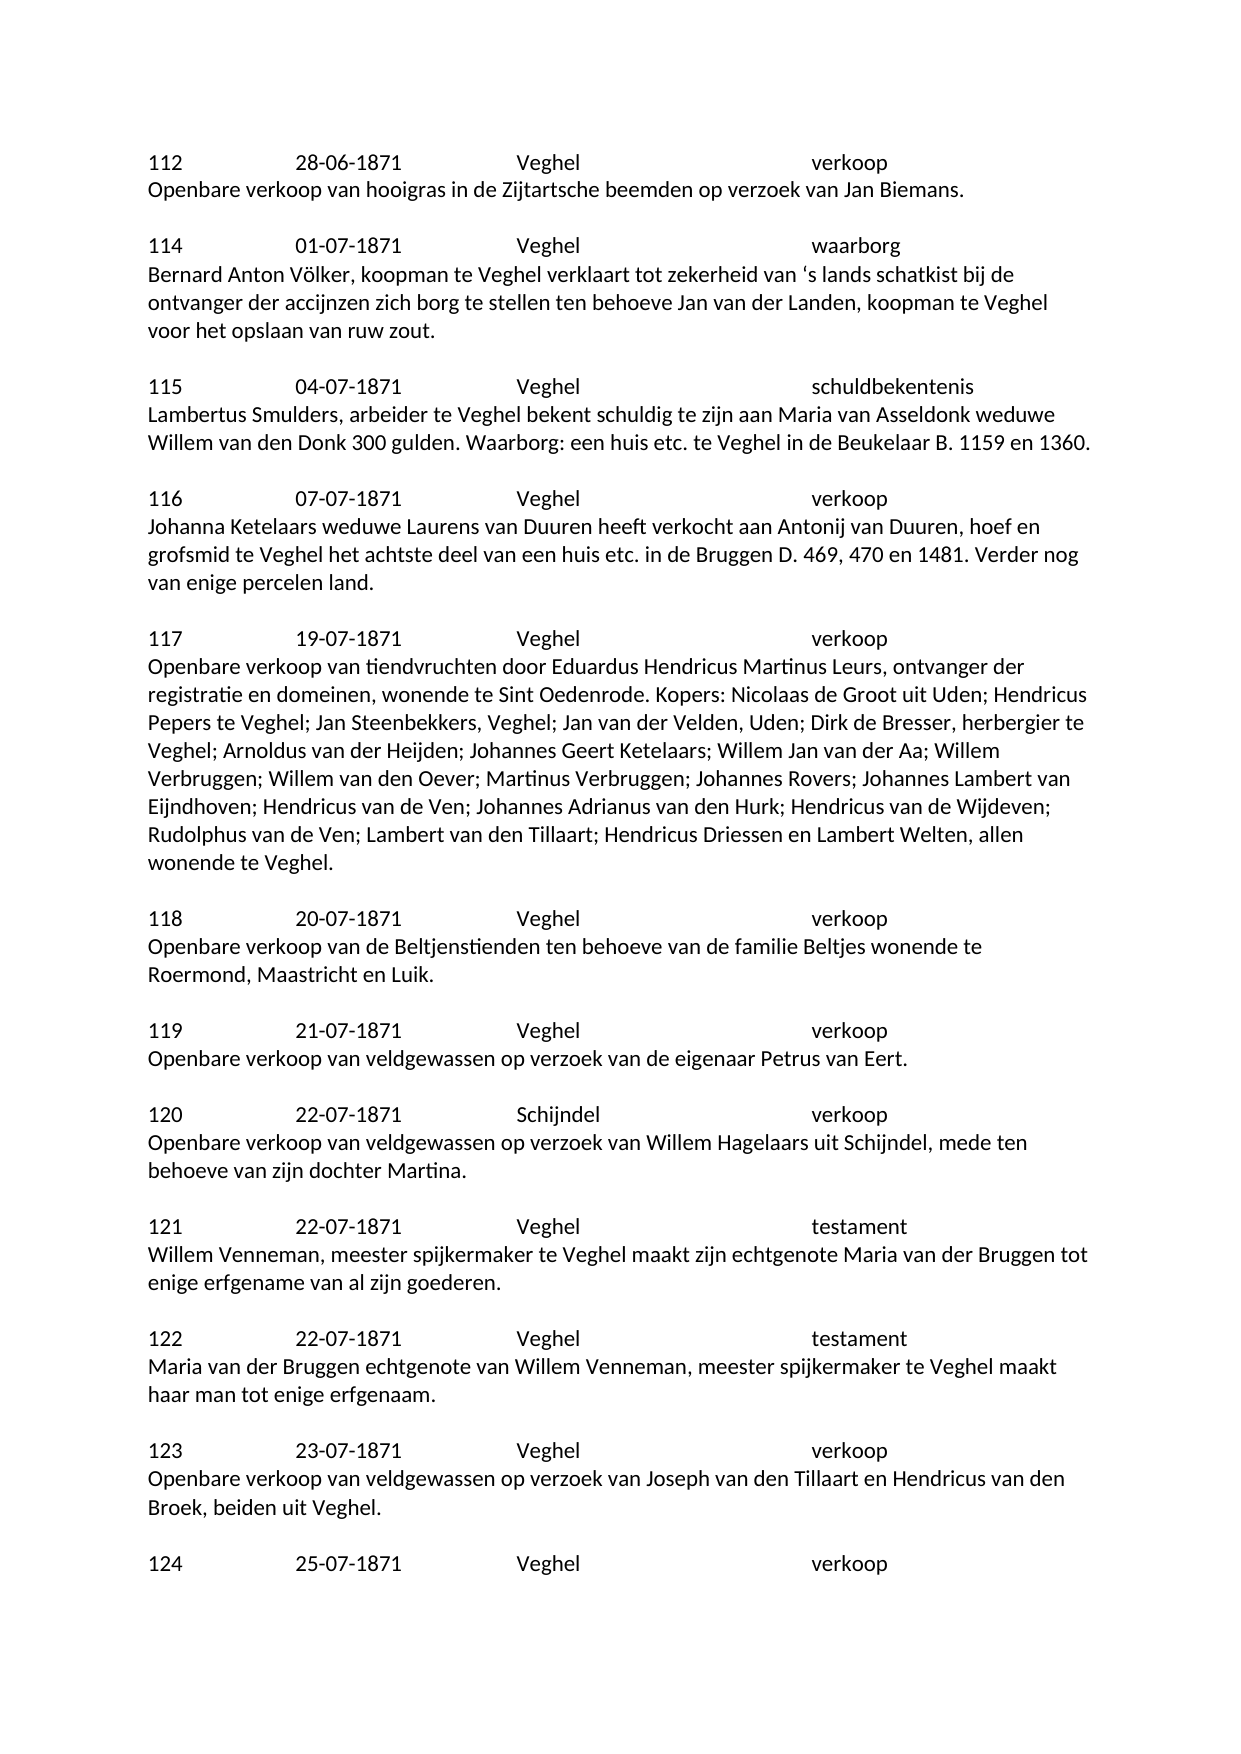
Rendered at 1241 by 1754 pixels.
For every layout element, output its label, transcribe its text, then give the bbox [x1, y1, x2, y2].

text Openbare verkoop van veldgewassen op verzoek van de eigenaar Petrus van Eert. [148, 1044, 1093, 1072]
text Willem Venneman, meester spijkermaker te Veghel maakt zijn echtgenote Maria van der Bruggen tot enige erfgename van al zijn goederen. [148, 1240, 1093, 1296]
text 123 23-07-1871 Veghel verkoop [148, 1437, 1093, 1464]
text 122 22-07-1871 Veghel testament [148, 1324, 1093, 1352]
text Openbare verkoop van tiendvruchten door Eduardus Hendricus Martinus Leurs, ontvanger der registratie en domeinen, wonende te Sint Oedenrode. Kopers: Nicolaas de Groot uit Uden; Hendricus Pepers te Veghel; Jan Steenbekkers, Veghel; Jan van der Velden, Uden; Dirk de Bresser, herbergier te Veghel; Arnoldus van der Heijden; Johannes Geert Ketelaars; Willem Jan van der Aa; Willem Verbruggen; Willem van den Oever; Martinus Verbruggen; Johannes Rovers; Johannes Lambert van Eijndhoven; Hendricus van de Ven; Johannes Adrianus van den Hurk; Hendricus van de Wijdeven; Rudolphus van de Ven; Lambert van den Tillaart; Hendricus Driessen en Lambert Welten, allen wonende te Veghel. [148, 652, 1093, 876]
text Lambertus Smulders, arbeider te Veghel bekent schuldig te zijn aan Maria van Asseldonk weduwe Willem van den Donk 300 gulden. Waarborg: een huis etc. te Veghel in de Beukelaar B. 1159 en 1360. [148, 400, 1093, 456]
text 117 19-07-1871 Veghel verkoop [148, 624, 1093, 652]
text 112 28-06-1871 Veghel verkoop [148, 148, 1093, 176]
text Openbare verkoop van veldgewassen op verzoek van Joseph van den Tillaart en Hendricus van den Broek, beiden uit Veghel. [148, 1464, 1093, 1521]
text Bernard Anton Völker, koopman te Veghel verklaart tot zekerheid van ‘s lands schatkist bij de ontvanger der accijnzen zich borg te stellen ten behoeve Jan van der Landen, koopman te Veghel voor het opslaan van ruw zout. [148, 260, 1093, 344]
text Maria van der Bruggen echtgenote van Willem Venneman, meester spijkermaker te Veghel maakt haar man tot enige erfgenaam. [148, 1352, 1093, 1408]
text Openbare verkoop van veldgewassen op verzoek van Willem Hagelaars uit Schijndel, mede ten behoeve van zijn dochter Martina. [148, 1128, 1093, 1184]
text 124 25-07-1871 Veghel verkoop [148, 1549, 1093, 1577]
text 118 20-07-1871 Veghel verkoop [148, 904, 1093, 932]
text 121 22-07-1871 Veghel testament [148, 1212, 1093, 1240]
text 114 01-07-1871 Veghel waarborg [148, 232, 1093, 260]
text 120 22-07-1871 Schijndel verkoop [148, 1100, 1093, 1128]
text 119 21-07-1871 Veghel verkoop [148, 1016, 1093, 1044]
text Openbare verkoop van de Beltjenstienden ten behoeve van de familie Beltjes wonende te Roermond, Maastricht en Luik. [148, 932, 1093, 988]
text 115 04-07-1871 Veghel schuldbekentenis [148, 372, 1093, 400]
text Johanna Ketelaars weduwe Laurens van Duuren heeft verkocht aan Antonij van Duuren, hoef en grofsmid te Veghel het achtste deel van een huis etc. in de Bruggen D. 469, 470 en 1481. Verder nog van enige percelen land. [148, 512, 1093, 596]
text Openbare verkoop van hooigras in de Zijtartsche beemden op verzoek van Jan Biemans. [148, 176, 1093, 204]
text 116 07-07-1871 Veghel verkoop [148, 484, 1093, 512]
